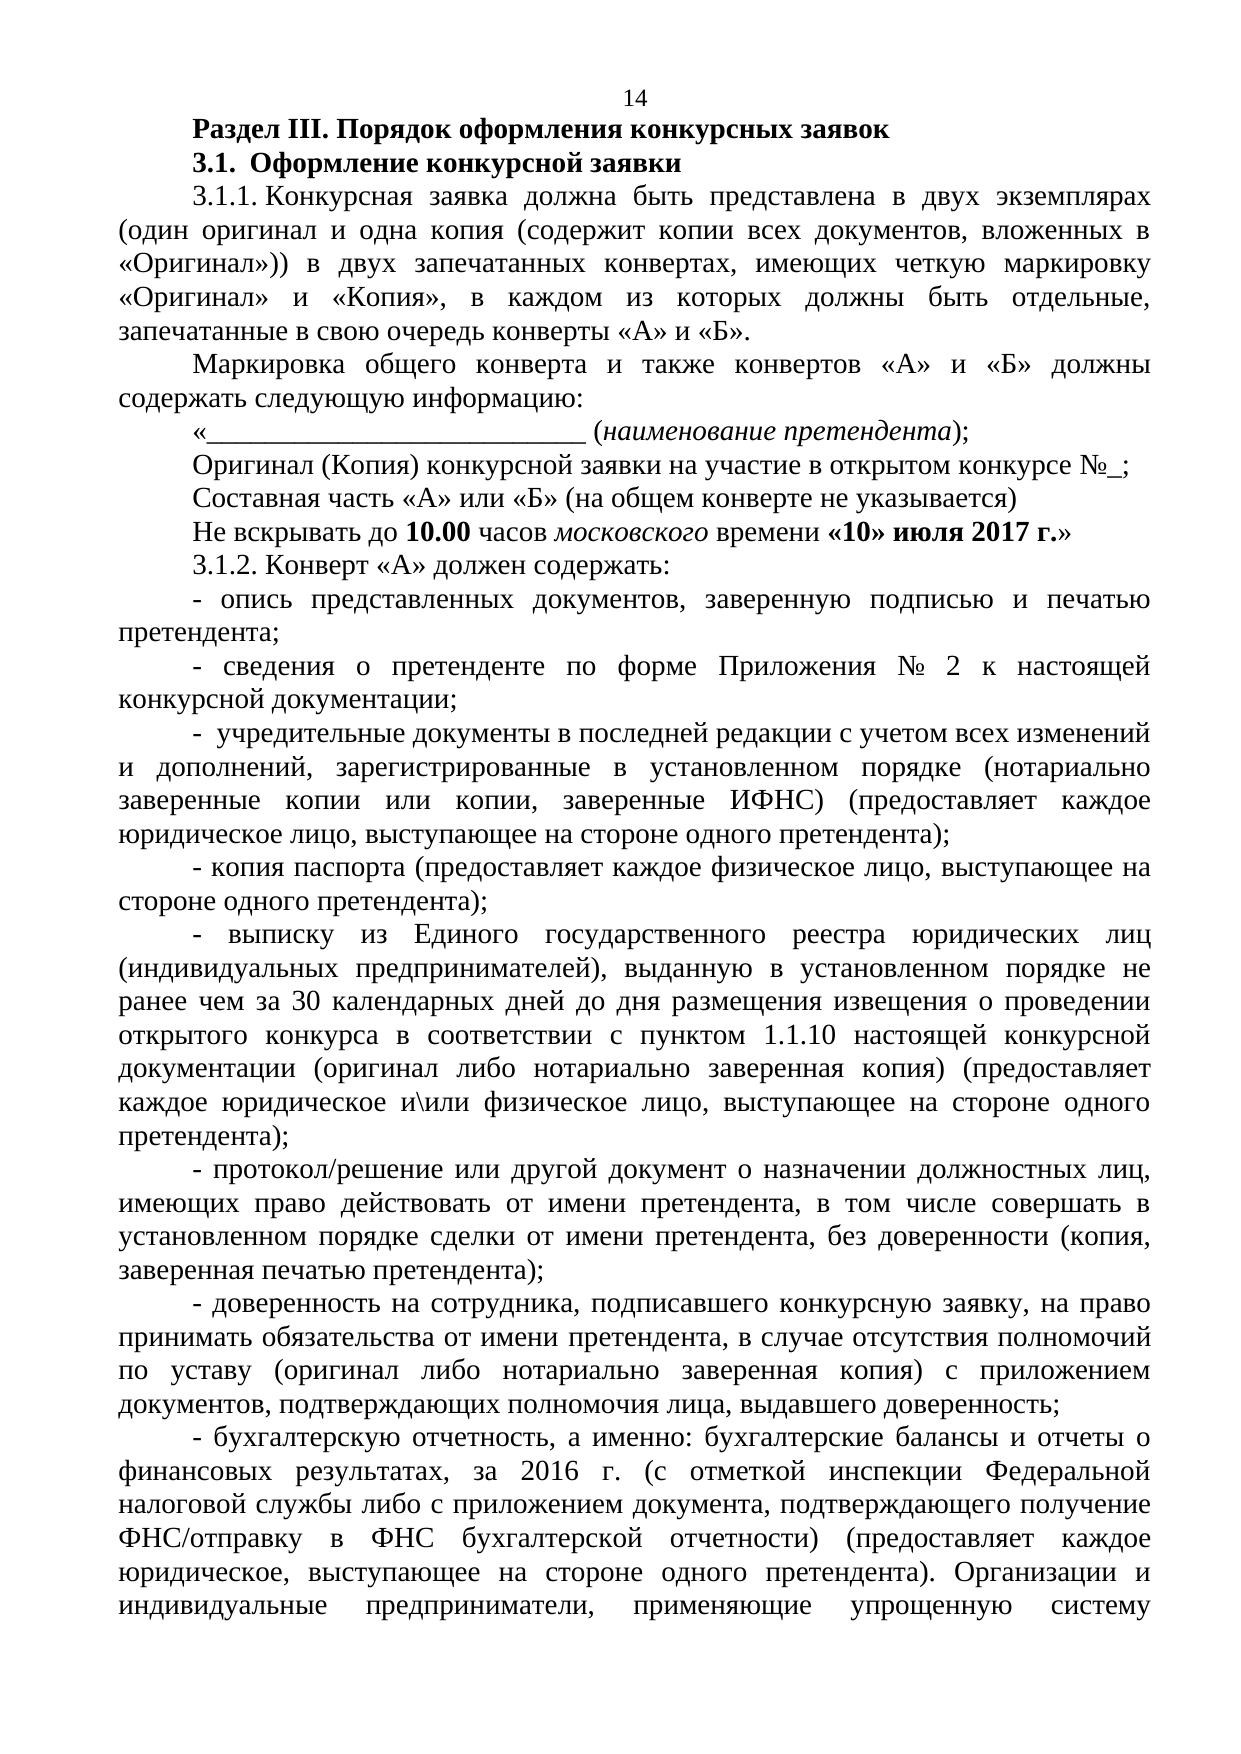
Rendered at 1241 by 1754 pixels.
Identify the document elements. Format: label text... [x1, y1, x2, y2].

text Оригинал (Копия) конкурсной заявки на участие в открытом конкурсе №_; [118, 447, 1152, 480]
text Не вскрывать до 10.00 часов московского времени «10» июля 2017 г.» [118, 514, 1152, 547]
text - протокол/решение или другой документ о назначении должностных лиц, имеющих право действовать от имени претендента, в том числе совершать в установленном порядке сделки от имени претендента, без доверенности (копия, заверенная печатью претендента); [118, 1151, 1152, 1285]
subtitle Оформление конкурсной заявки [118, 145, 1152, 178]
text - выписку из Единого государственного реестра юридических лиц (индивидуальных предпринимателей), выданную в установленном порядке не ранее чем за 30 календарных дней до дня размещения извещения о проведении открытого конкурса в соответствии с пунктом 1.1.10 настоящей конкурсной документации (оригинал либо нотариально заверенная копия) (предоставляет каждое юридическое и\или физическое лицо, выступающее на стороне одного претендента); [118, 916, 1152, 1151]
text - опись представленных документов, заверенную подписью и печатью претендента; [118, 581, 1152, 648]
text «__________________________ (наименование претендента); [118, 413, 1152, 447]
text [118, 1419, 1152, 1621]
list Конкурсная заявка должна быть представлена в двух экземплярах (один оригинал и одна копия (содержит копии всех документов, вложенных в «Оригинал»)) в двух запечатанных конвертах, имеющих четкую маркировку «Оригинал» и «Копия», в каждом из которых должны быть отдельные, запечатанные в свою очередь конверты «А» и «Б». [118, 178, 1152, 346]
text Раздел III. Порядок оформления конкурсных заявок [118, 111, 1152, 145]
text - доверенность на сотрудника, подписавшего конкурсную заявку, на право принимать обязательства от имени претендента, в случае отсутствия полномочий по уставу (оригинал либо нотариально заверенная копия) с приложением документов, подтверждающих полномочия лица, выдавшего доверенность; [118, 1285, 1152, 1419]
text - учредительные документы в последней редакции с учетом всех изменений и дополнений, зарегистрированные в установленном порядке (нотариально заверенные копии или копии, заверенные ИФНС) (предоставляет каждое юридическое лицо, выступающее на стороне одного претендента); [118, 715, 1152, 849]
text - сведения о претенденте по форме Приложения № 2 к настоящей конкурсной документации; [118, 648, 1152, 715]
text Составная часть «А» или «Б» (на общем конверте не указывается) [118, 480, 1152, 514]
text Маркировка общего конверта и также конвертов «А» и «Б» должны содержать следующую информацию: [118, 346, 1152, 413]
list Конверт «А» должен содержать: [118, 547, 1152, 581]
text - копия паспорта (предоставляет каждое физическое лицо, выступающее на стороне одного претендента); [118, 849, 1152, 916]
